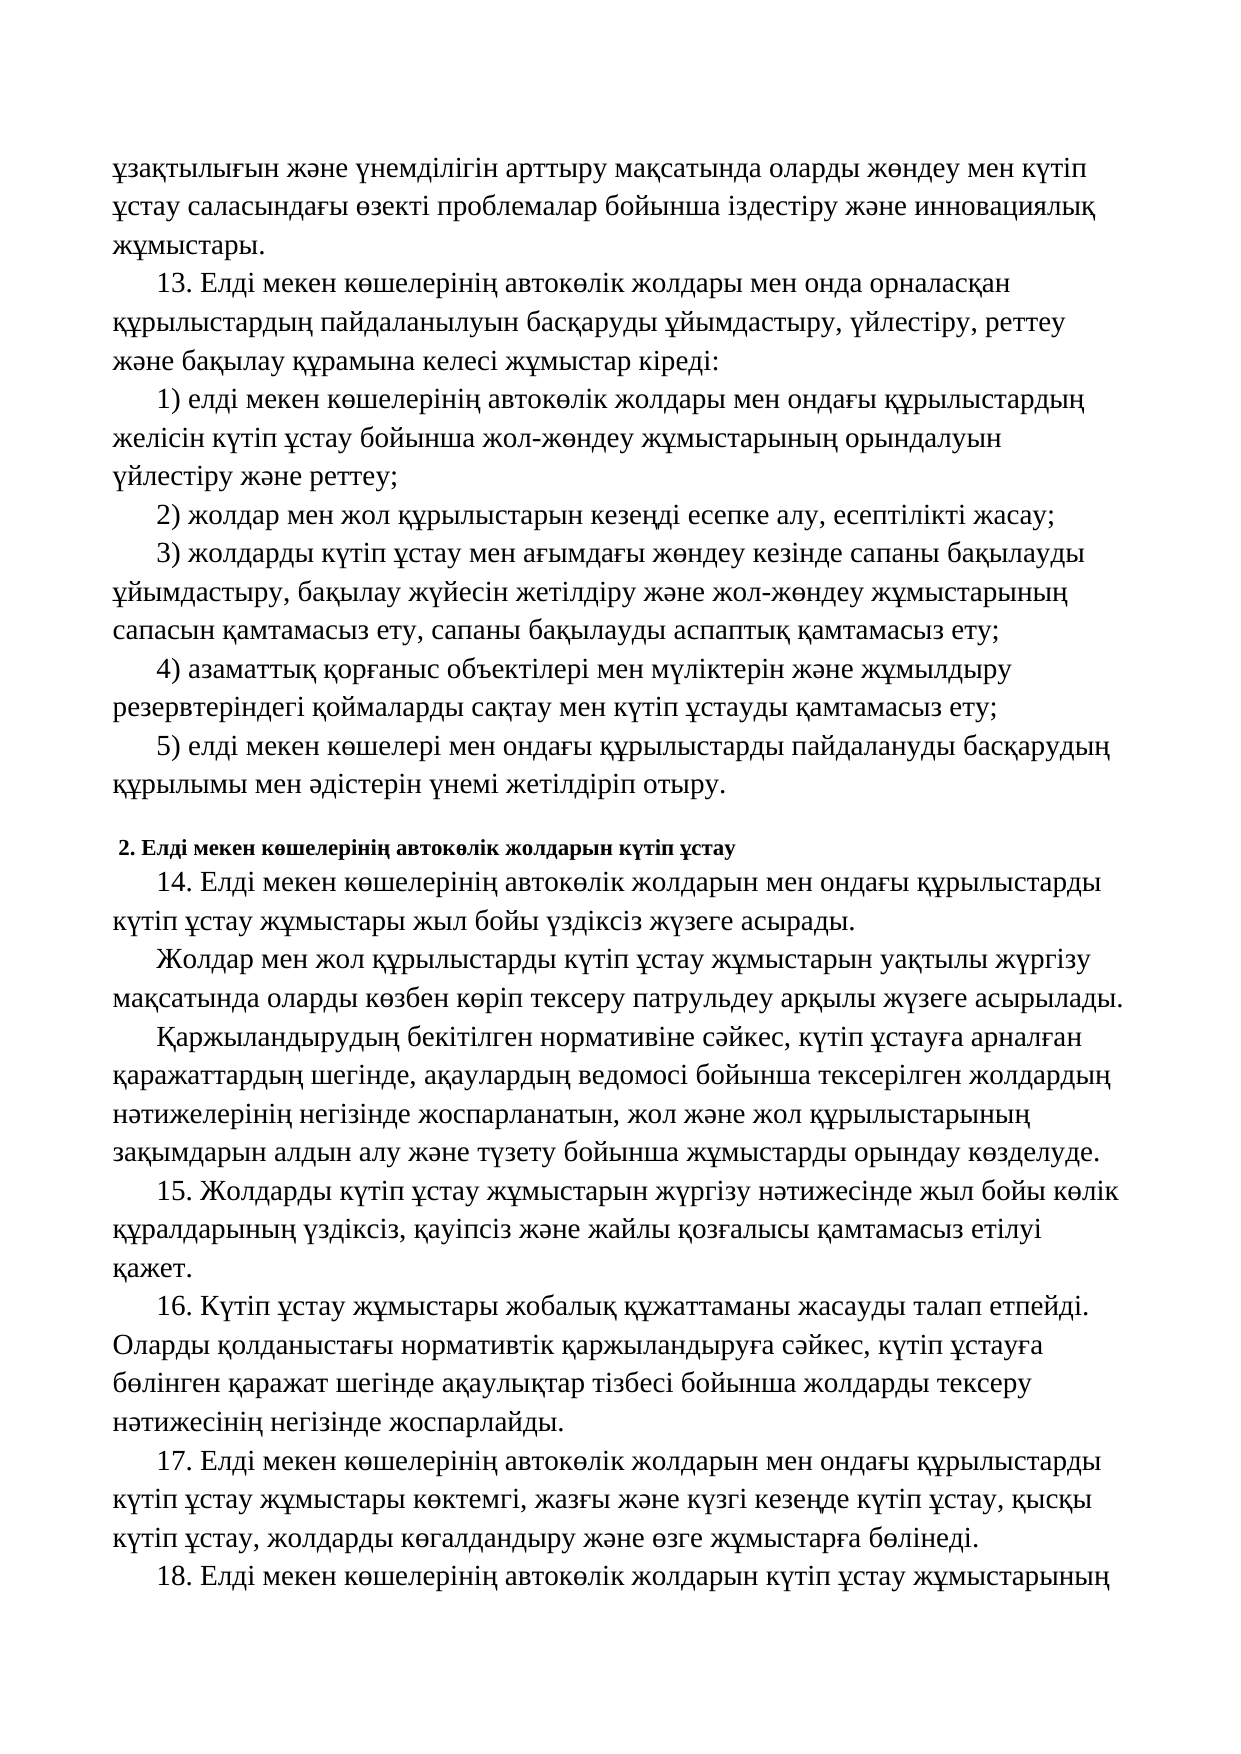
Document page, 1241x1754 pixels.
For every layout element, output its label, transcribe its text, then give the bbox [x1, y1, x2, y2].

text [112, 150, 1128, 830]
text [112, 864, 1128, 1592]
text 2. Елді мекен көшелерінің автокөлік жолдарын күтіп ұстау [112, 834, 1128, 861]
